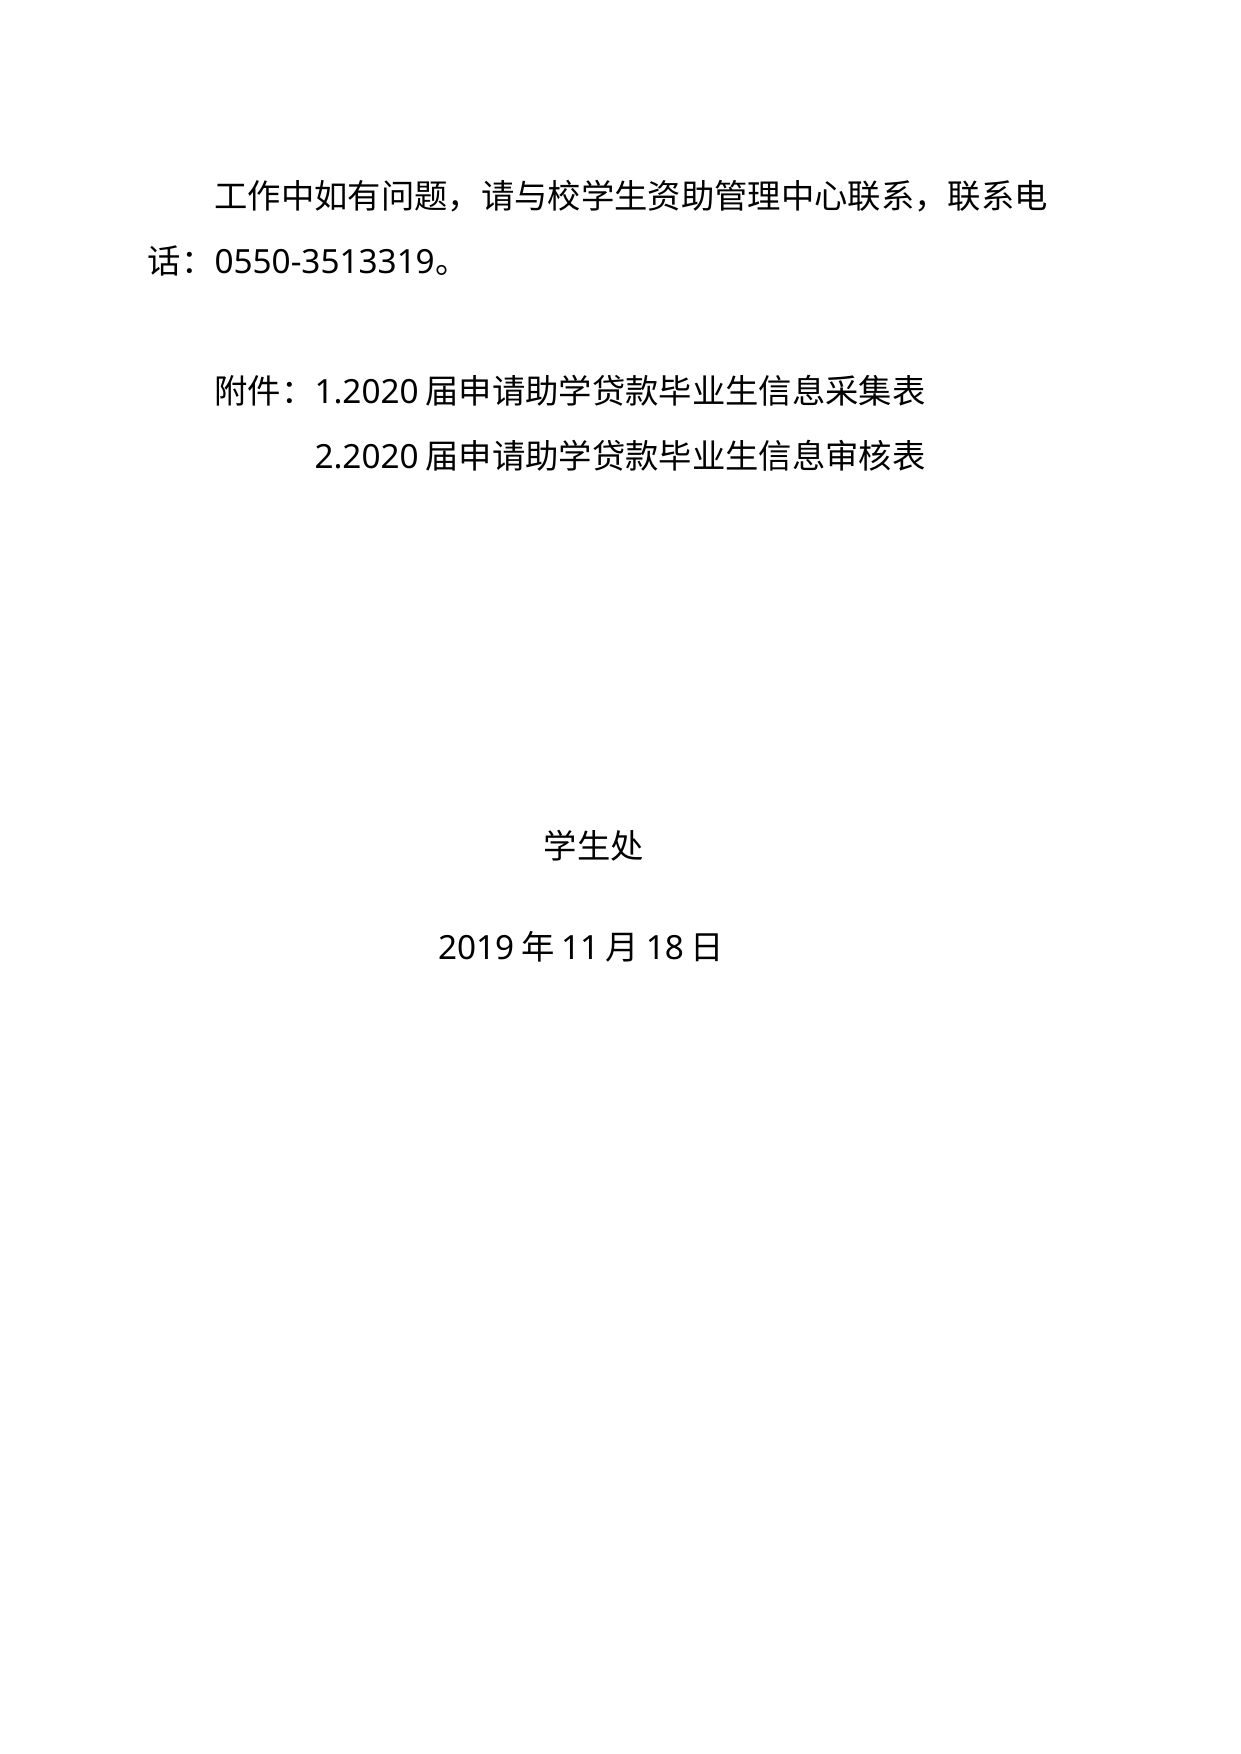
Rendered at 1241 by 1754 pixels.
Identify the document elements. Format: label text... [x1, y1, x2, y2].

subtitle 2019年11月18日 [148, 912, 1093, 977]
text 工作中如有问题，请与校学生资助管理中心联系，联系电话：0550-3513319。 [148, 162, 1093, 292]
text 2.2020届申请助学贷款毕业生信息审核表 [148, 422, 1093, 487]
text 附件：1.2020届申请助学贷款毕业生信息采集表 [148, 357, 1093, 422]
text 学生处 [148, 812, 1093, 877]
